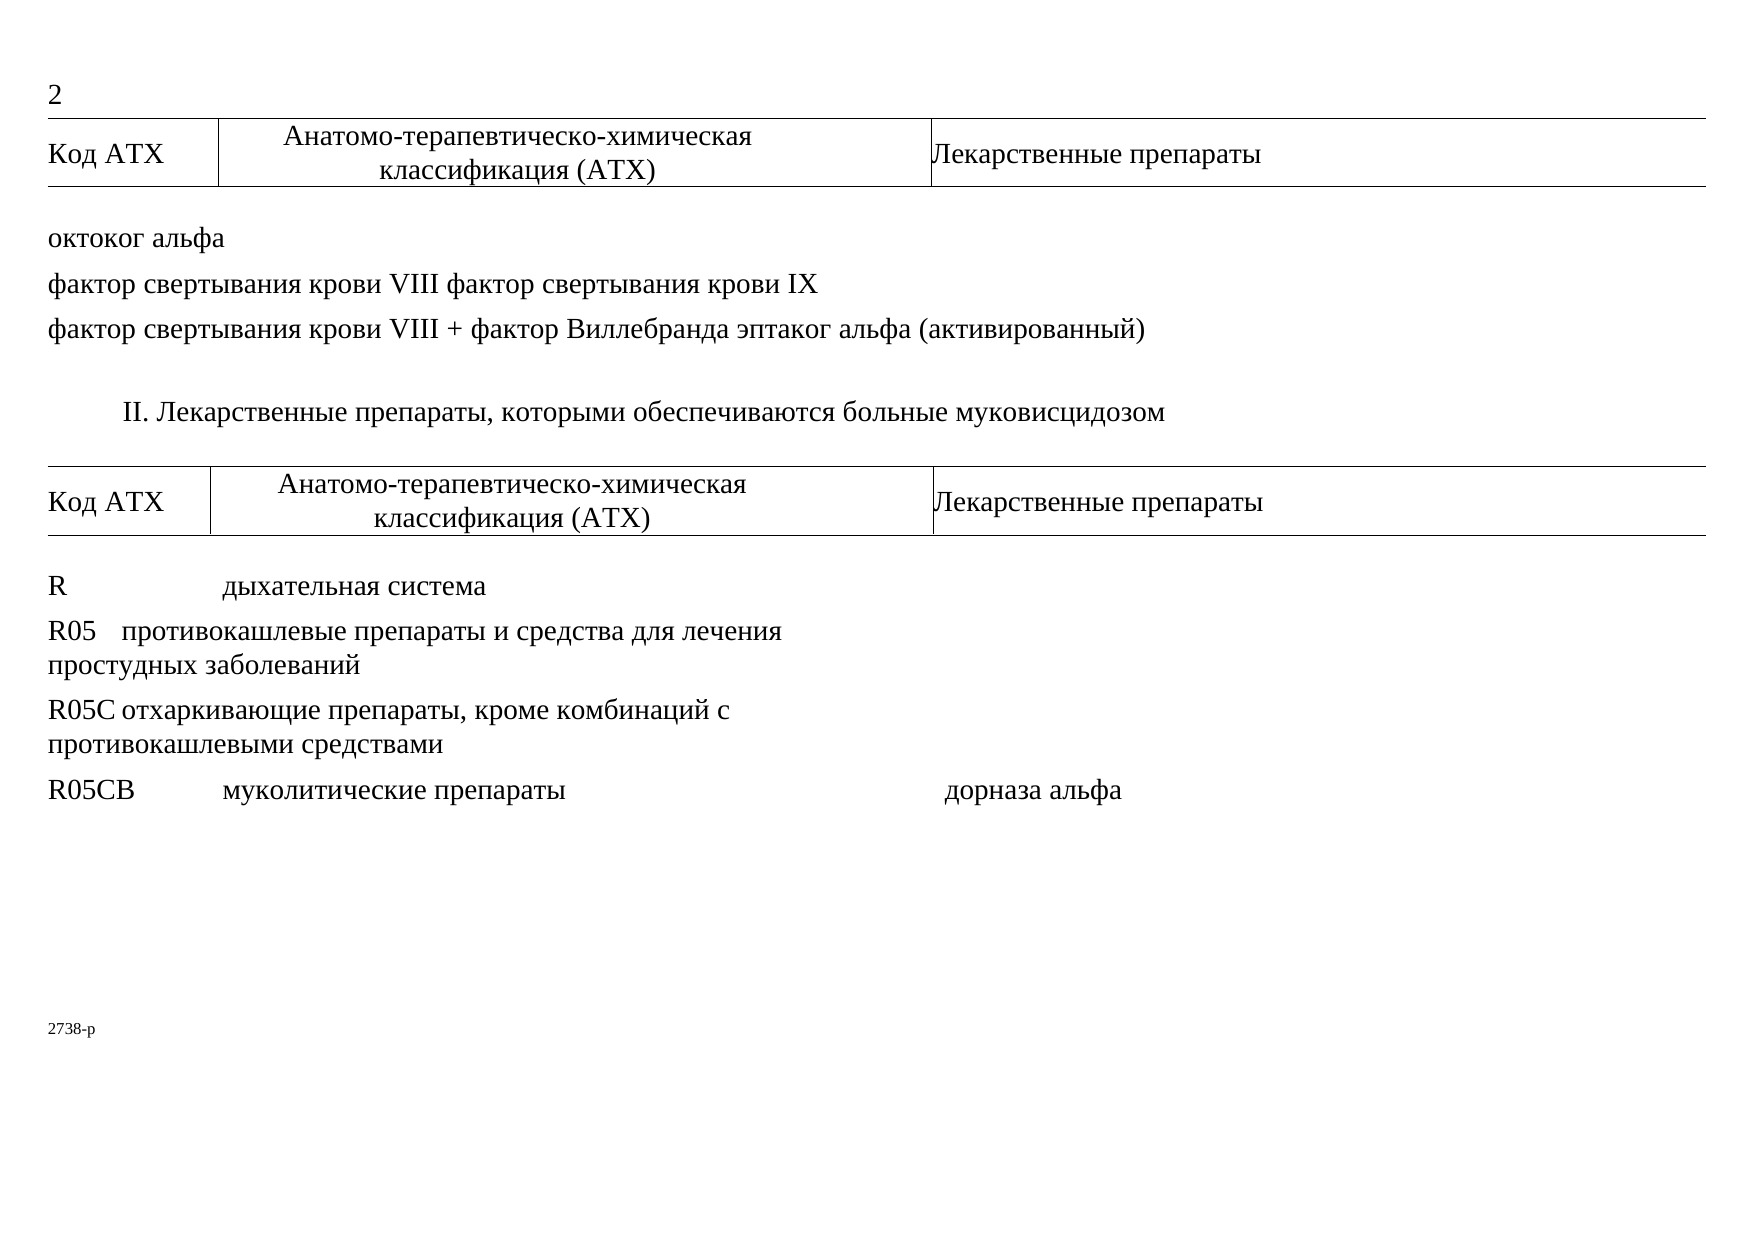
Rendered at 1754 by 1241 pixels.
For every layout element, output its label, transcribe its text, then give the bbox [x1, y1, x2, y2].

text R05 противокашлевые препараты и средства для лечения простудных заболеваний [48, 614, 888, 680]
table_header Код АТХ [48, 467, 210, 534]
table_header Анатомо-терапевтическо-химическая классификация (АТХ) [211, 467, 933, 534]
text II. Лекарственные препараты, которыми обеспечиваются больные муковисцидозом [48, 395, 1240, 428]
text R05CB муколитические препараты дорназа альфа [48, 772, 1708, 806]
table_header Анатомо-терапевтическо-химическая классификация (АТХ) [219, 119, 931, 186]
text фактор свертывания крови VIII фактор свертывания крови IX [48, 266, 1340, 299]
table_header Код АТХ [48, 119, 218, 186]
text R05C отхаркивающие препараты, кроме комбинаций с противокашлевыми средствами [48, 693, 816, 759]
table_header Лекарственные препараты [932, 119, 1706, 186]
text 2 [48, 77, 1708, 111]
text 2738-р [48, 1019, 1708, 1038]
table_header Лекарственные препараты [934, 467, 1706, 534]
text октоког альфа [48, 220, 1708, 253]
text R дыхательная система [48, 568, 1708, 601]
text фактор свертывания крови VIII + фактор Виллебранда эптаког альфа (активированный) [48, 312, 1630, 345]
